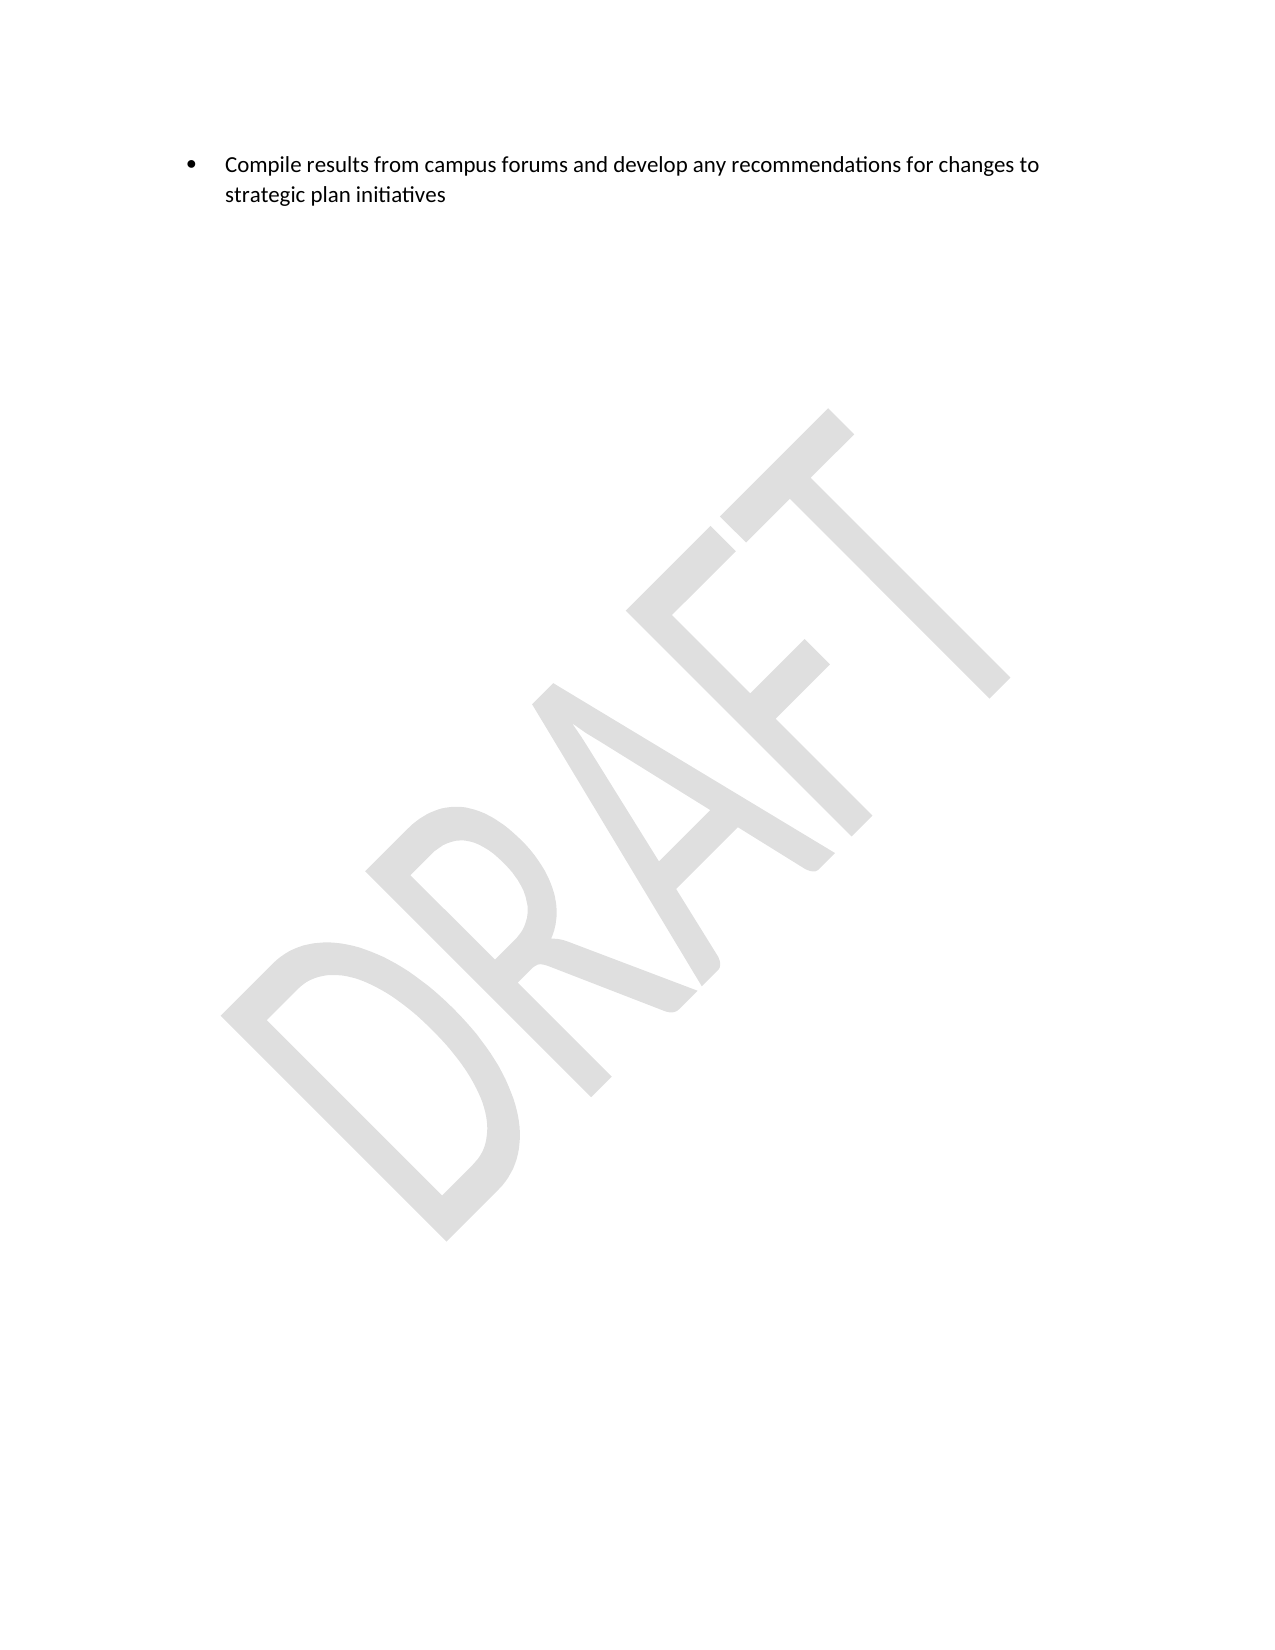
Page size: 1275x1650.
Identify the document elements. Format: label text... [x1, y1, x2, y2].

list Compile results from campus forums and develop any recommendations for changes to strategic plan initiatives [187, 150, 1125, 208]
